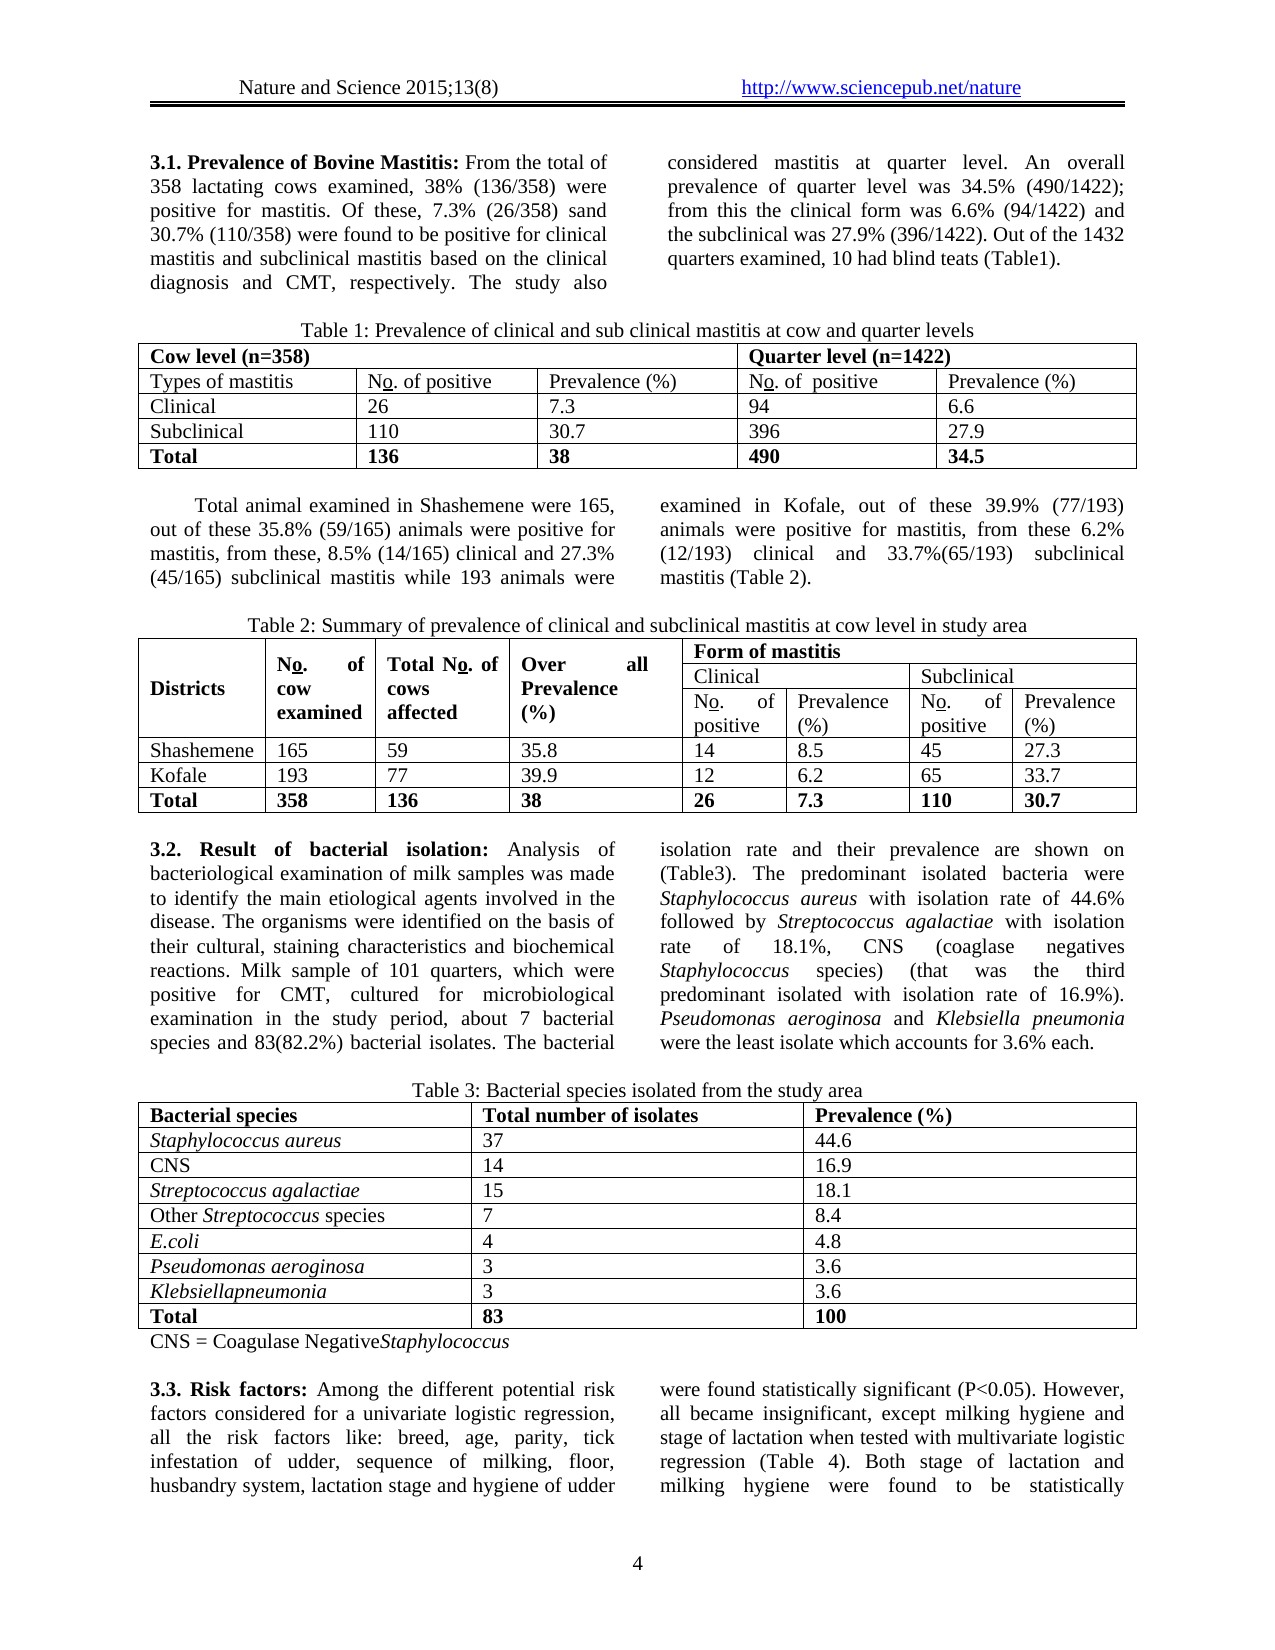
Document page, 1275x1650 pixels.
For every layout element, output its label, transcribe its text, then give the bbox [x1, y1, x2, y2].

table_cell No. of positive [910, 689, 1012, 737]
table_cell 6.2 [787, 763, 909, 787]
table_cell 193 [266, 763, 375, 787]
table_header Total number of isolates [472, 1103, 803, 1127]
table_cell Streptococcus agalactiae [139, 1178, 471, 1202]
table_cell Other Streptococcus species [139, 1204, 471, 1227]
table_cell 7.3 [787, 788, 909, 812]
table_cell Kofale [139, 763, 265, 787]
table_cell 7.3 [538, 394, 737, 418]
table_cell Prevalence (%) [538, 369, 737, 393]
table_cell 165 [266, 738, 375, 762]
table_cell 396 [738, 419, 936, 443]
table_cell 3 [472, 1254, 803, 1278]
table_cell 3.6 [804, 1254, 1136, 1278]
table_cell 14 [472, 1153, 803, 1177]
table_cell 26 [357, 394, 537, 418]
table_header Cow level (n=358) [139, 344, 737, 368]
table_header Form of mastitis [683, 639, 1136, 663]
table_cell Shashemene [139, 738, 265, 762]
table_cell 110 [910, 788, 1012, 812]
table_header No. of cow examined [266, 639, 375, 737]
table_cell 59 [376, 738, 509, 762]
table_cell 136 [376, 788, 509, 812]
table_cell 33.7 [1013, 763, 1136, 787]
table_cell 83 [472, 1304, 803, 1328]
table_cell 14 [683, 738, 786, 762]
table_cell 358 [266, 788, 375, 812]
table_cell No. of positive [738, 369, 936, 393]
text Total animal examined in Shashemene were 165, out of these 35.8% (59/165) animals were positive for mastitis, from these, 8.5% (14/165) clinical and 27.3% (45/165) subclinical mastitis while 193 animals were examined in Kofale, out of these 39.9% (77/193) animals were positive for mastitis, from these 6.2% (12/193) clinical and 33.7%(65/193) subclinical mastitis (Table 2). [660, 493, 1125, 589]
table_cell 4.8 [804, 1229, 1136, 1253]
table_cell 65 [910, 763, 1012, 787]
table_cell Total [139, 444, 356, 468]
table_cell 94 [738, 394, 936, 418]
table_header Districts [139, 639, 265, 737]
table_cell 26 [683, 788, 786, 812]
table_cell CNS [139, 1153, 471, 1177]
text Total animal examined in Shashemene were 165, out of these 35.8% (59/165) animals were positive for mastitis, from these, 8.5% (14/165) clinical and 27.3% (45/165) subclinical mastitis while 193 animals were examined in Kofale, out of these 39.9% (77/193) animals were positive for mastitis, from these 6.2% (12/193) clinical and 33.7%(65/193) subclinical mastitis (Table 2). [150, 493, 615, 589]
table_cell Types of mastitis [139, 369, 356, 393]
text CNS = Coagulase NegativeStaphylococcus [150, 1329, 1125, 1353]
table_cell Subclinical [139, 419, 356, 443]
table_cell 8.4 [804, 1204, 1136, 1227]
table_header Over all Prevalence (%) [510, 639, 659, 737]
text Table 2: Summary of prevalence of clinical and subclinical mastitis at cow level in study area [150, 613, 1125, 637]
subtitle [150, 1377, 615, 1497]
table_cell 6.6 [937, 394, 1136, 418]
table_cell 7 [472, 1204, 803, 1227]
table_header Quarter level (n=1422) [738, 344, 1136, 368]
table_cell 30.7 [538, 419, 737, 443]
text Table 1: Prevalence of clinical and sub clinical mastitis at cow and quarter levels [150, 318, 1125, 342]
table_cell No. of positive [357, 369, 537, 393]
table_cell 39.9 [510, 763, 682, 787]
table_cell 77 [376, 763, 509, 787]
table_cell 45 [910, 738, 1012, 762]
table_cell 110 [357, 419, 537, 443]
table_cell 30.7 [1013, 788, 1136, 812]
table_header Prevalence (%) [804, 1103, 1136, 1127]
table_cell 12 [683, 763, 786, 787]
table_cell Prevalence (%) [1013, 689, 1136, 737]
table_cell 136 [357, 444, 537, 468]
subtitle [660, 1377, 1125, 1497]
table_cell 44.6 [804, 1128, 1136, 1152]
table_cell 8.5 [787, 738, 909, 762]
table_cell Staphylococcus aureus [139, 1128, 471, 1152]
table_cell 38 [538, 444, 737, 468]
table_cell 4 [472, 1229, 803, 1253]
table_cell 27.3 [1013, 738, 1136, 762]
table_cell Total [139, 1304, 471, 1328]
table_cell 16.9 [804, 1153, 1136, 1177]
subtitle 3.1. Prevalence of Bovine Mastitis: From the total of 358 lactating cows examined, 38% (136/358) were positive for mastitis. Of these, 7.3% (26/358) sand 30.7% (110/358) were found to be positive for clinical mastitis and subclinical mastitis based on the clinical diagnosis and CMT, respectively. The study also considered mastitis at quarter level. An overall prevalence of quarter level was 34.5% (490/1422); from this the clinical form was 6.6% (94/1422) and the subclinical was 27.9% (396/1422). Out of the 1432 quarters examined, 10 had blind teats (Table1). [150, 150, 607, 294]
table_cell Prevalence (%) [937, 369, 1136, 393]
table_cell 18.1 [804, 1178, 1136, 1202]
table_cell 38 [510, 788, 682, 812]
subtitle 3.1. Prevalence of Bovine Mastitis: From the total of 358 lactating cows examined, 38% (136/358) were positive for mastitis. Of these, 7.3% (26/358) sand 30.7% (110/358) were found to be positive for clinical mastitis and subclinical mastitis based on the clinical diagnosis and CMT, respectively. The study also considered mastitis at quarter level. An overall prevalence of quarter level was 34.5% (490/1422); from this the clinical form was 6.6% (94/1422) and the subclinical was 27.9% (396/1422). Out of the 1432 quarters examined, 10 had blind teats (Table1). [667, 150, 1125, 270]
table_cell 37 [472, 1128, 803, 1152]
table_cell 490 [738, 444, 936, 468]
text Table 3: Bacterial species isolated from the study area [150, 1078, 1125, 1102]
table_cell Clinical [139, 394, 356, 418]
table_cell 27.9 [937, 419, 1136, 443]
table_header Total No. of cows affected [376, 639, 509, 737]
table_cell Total [139, 788, 265, 812]
subtitle 3.2. Result of bacterial isolation: Analysis of bacteriological examination of milk samples was made to identify the main etiological agents involved in the disease. The organisms were identified on the basis of their cultural, staining characteristics and biochemical reactions. Milk sample of 101 quarters, which were positive for CMT, cultured for microbiological examination in the study period, about 7 bacterial species and 83(82.2%) bacterial isolates. The bacterial isolation rate and their prevalence are shown on (Table3). The predominant isolated bacteria were Staphylococcus aureus with isolation rate of 44.6% followed by Streptococcus agalactiae with isolation rate of 18.1%, CNS (coaglase negatives Staphylococcus species) (that was the third predominant isolated with isolation rate of 16.9%). Pseudomonas aeroginosa and Klebsiella pneumonia were the least isolate which accounts for 3.6% each. [150, 837, 615, 1054]
table_cell E.coli [139, 1229, 471, 1253]
table_cell Subclinical [910, 664, 1136, 688]
table_cell Prevalence (%) [787, 689, 909, 737]
table_cell Pseudomonas aeroginosa [139, 1254, 471, 1278]
table_cell 35.8 [510, 738, 682, 762]
table_cell 3 [472, 1279, 803, 1303]
subtitle 3.2. Result of bacterial isolation: Analysis of bacteriological examination of milk samples was made to identify the main etiological agents involved in the disease. The organisms were identified on the basis of their cultural, staining characteristics and biochemical reactions. Milk sample of 101 quarters, which were positive for CMT, cultured for microbiological examination in the study period, about 7 bacterial species and 83(82.2%) bacterial isolates. The bacterial isolation rate and their prevalence are shown on (Table3). The predominant isolated bacteria were Staphylococcus aureus with isolation rate of 44.6% followed by Streptococcus agalactiae with isolation rate of 18.1%, CNS (coaglase negatives Staphylococcus species) (that was the third predominant isolated with isolation rate of 16.9%). Pseudomonas aeroginosa and Klebsiella pneumonia were the least isolate which accounts for 3.6% each. [660, 837, 1125, 1054]
table_cell Klebsiellapneumonia [139, 1279, 471, 1303]
table_cell 34.5 [937, 444, 1136, 468]
table_cell 15 [472, 1178, 803, 1202]
table_header [659, 639, 682, 737]
table_header Bacterial species [139, 1103, 471, 1127]
table_cell Clinical [683, 664, 909, 688]
table_cell No. of positive [683, 689, 786, 737]
table_cell 3.6 [804, 1279, 1136, 1303]
table_cell 100 [804, 1304, 1136, 1328]
